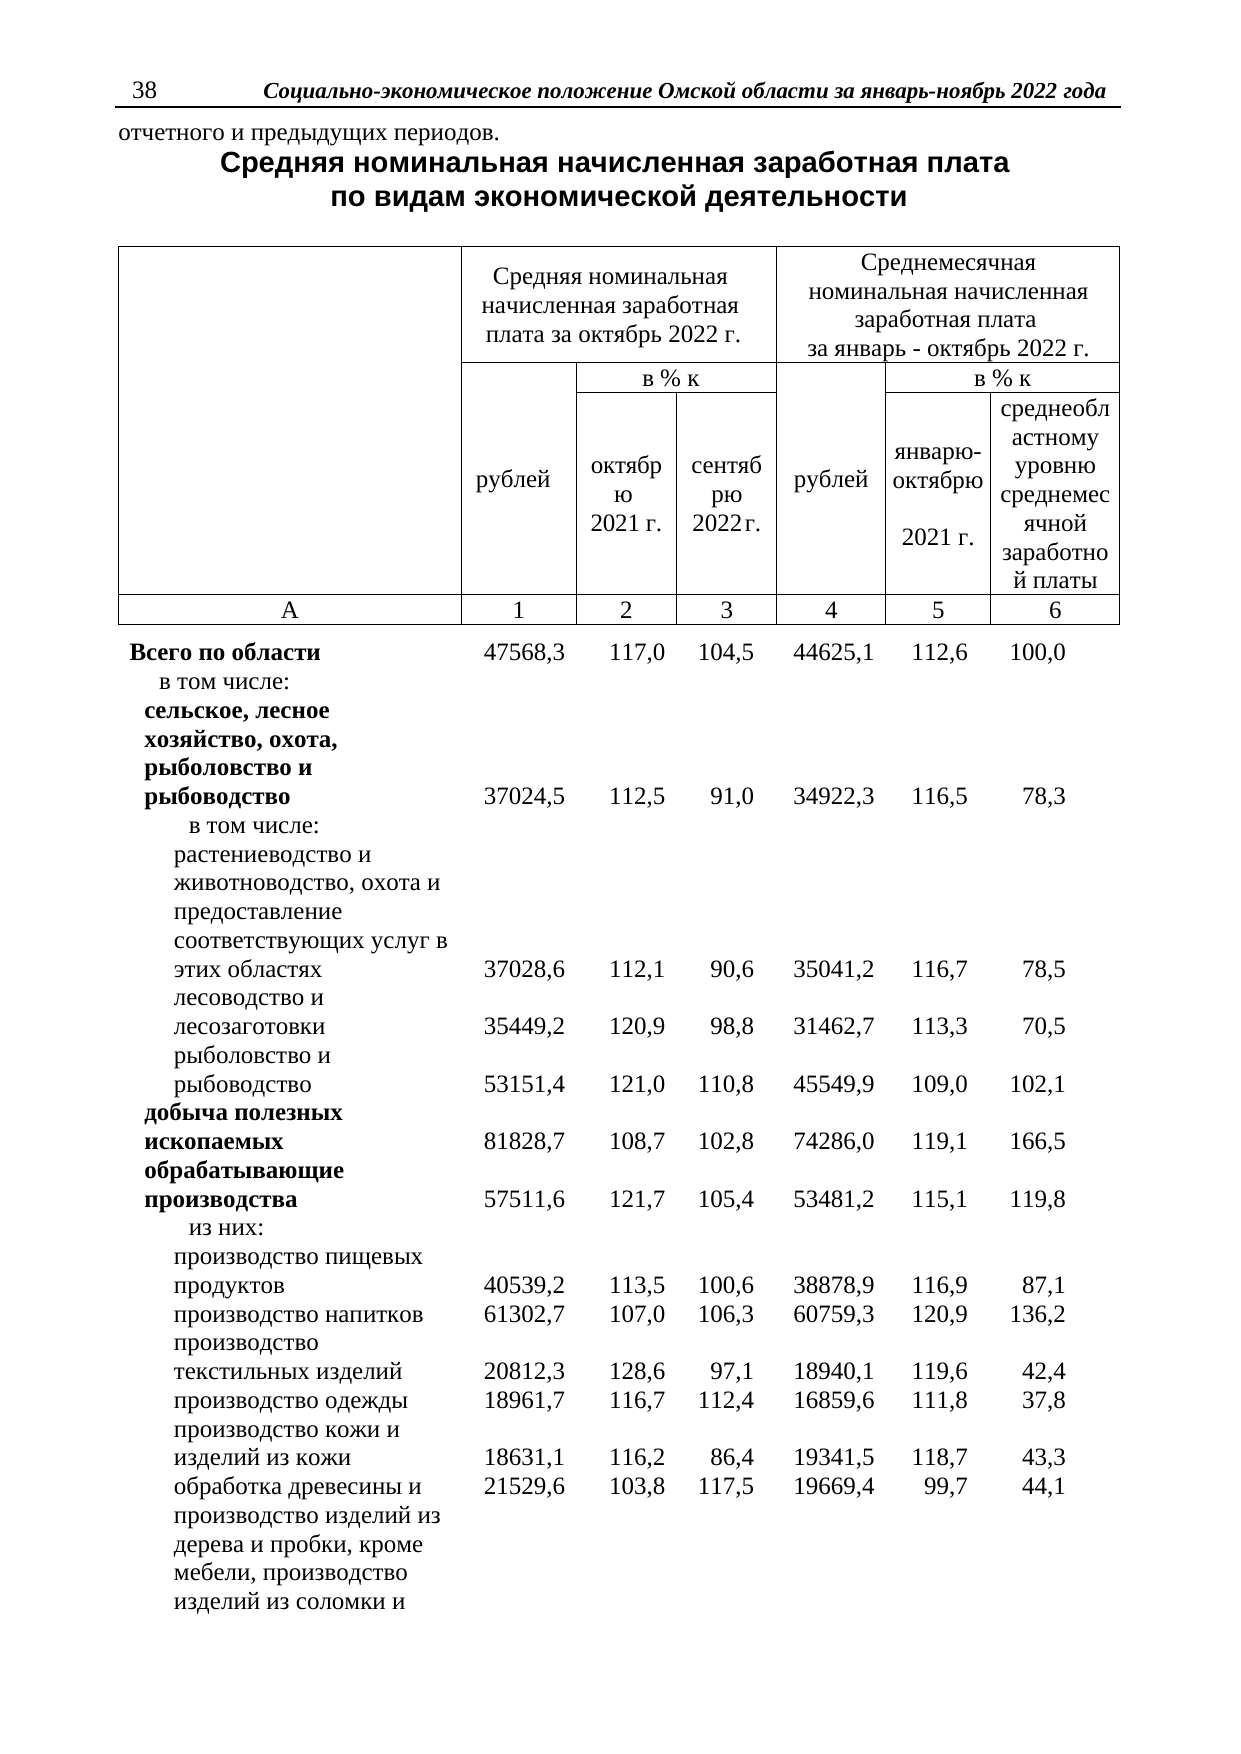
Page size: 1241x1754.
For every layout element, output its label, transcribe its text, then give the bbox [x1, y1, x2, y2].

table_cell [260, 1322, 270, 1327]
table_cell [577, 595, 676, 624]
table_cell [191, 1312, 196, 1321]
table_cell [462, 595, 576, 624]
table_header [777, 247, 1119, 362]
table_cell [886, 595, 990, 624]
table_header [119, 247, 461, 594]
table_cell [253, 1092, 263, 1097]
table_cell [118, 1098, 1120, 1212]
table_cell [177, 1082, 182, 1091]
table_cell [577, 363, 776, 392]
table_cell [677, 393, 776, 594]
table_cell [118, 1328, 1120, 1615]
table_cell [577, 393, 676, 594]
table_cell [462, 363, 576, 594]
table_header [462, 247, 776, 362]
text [118, 118, 1120, 145]
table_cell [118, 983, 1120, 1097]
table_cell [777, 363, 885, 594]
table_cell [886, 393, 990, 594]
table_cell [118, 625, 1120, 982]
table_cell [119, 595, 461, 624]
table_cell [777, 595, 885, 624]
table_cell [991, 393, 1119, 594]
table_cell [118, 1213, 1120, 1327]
text Средняя номинальная начисленная заработная плата по видам экономической деятельности [118, 145, 1120, 212]
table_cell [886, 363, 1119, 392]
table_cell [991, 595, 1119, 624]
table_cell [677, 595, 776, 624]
